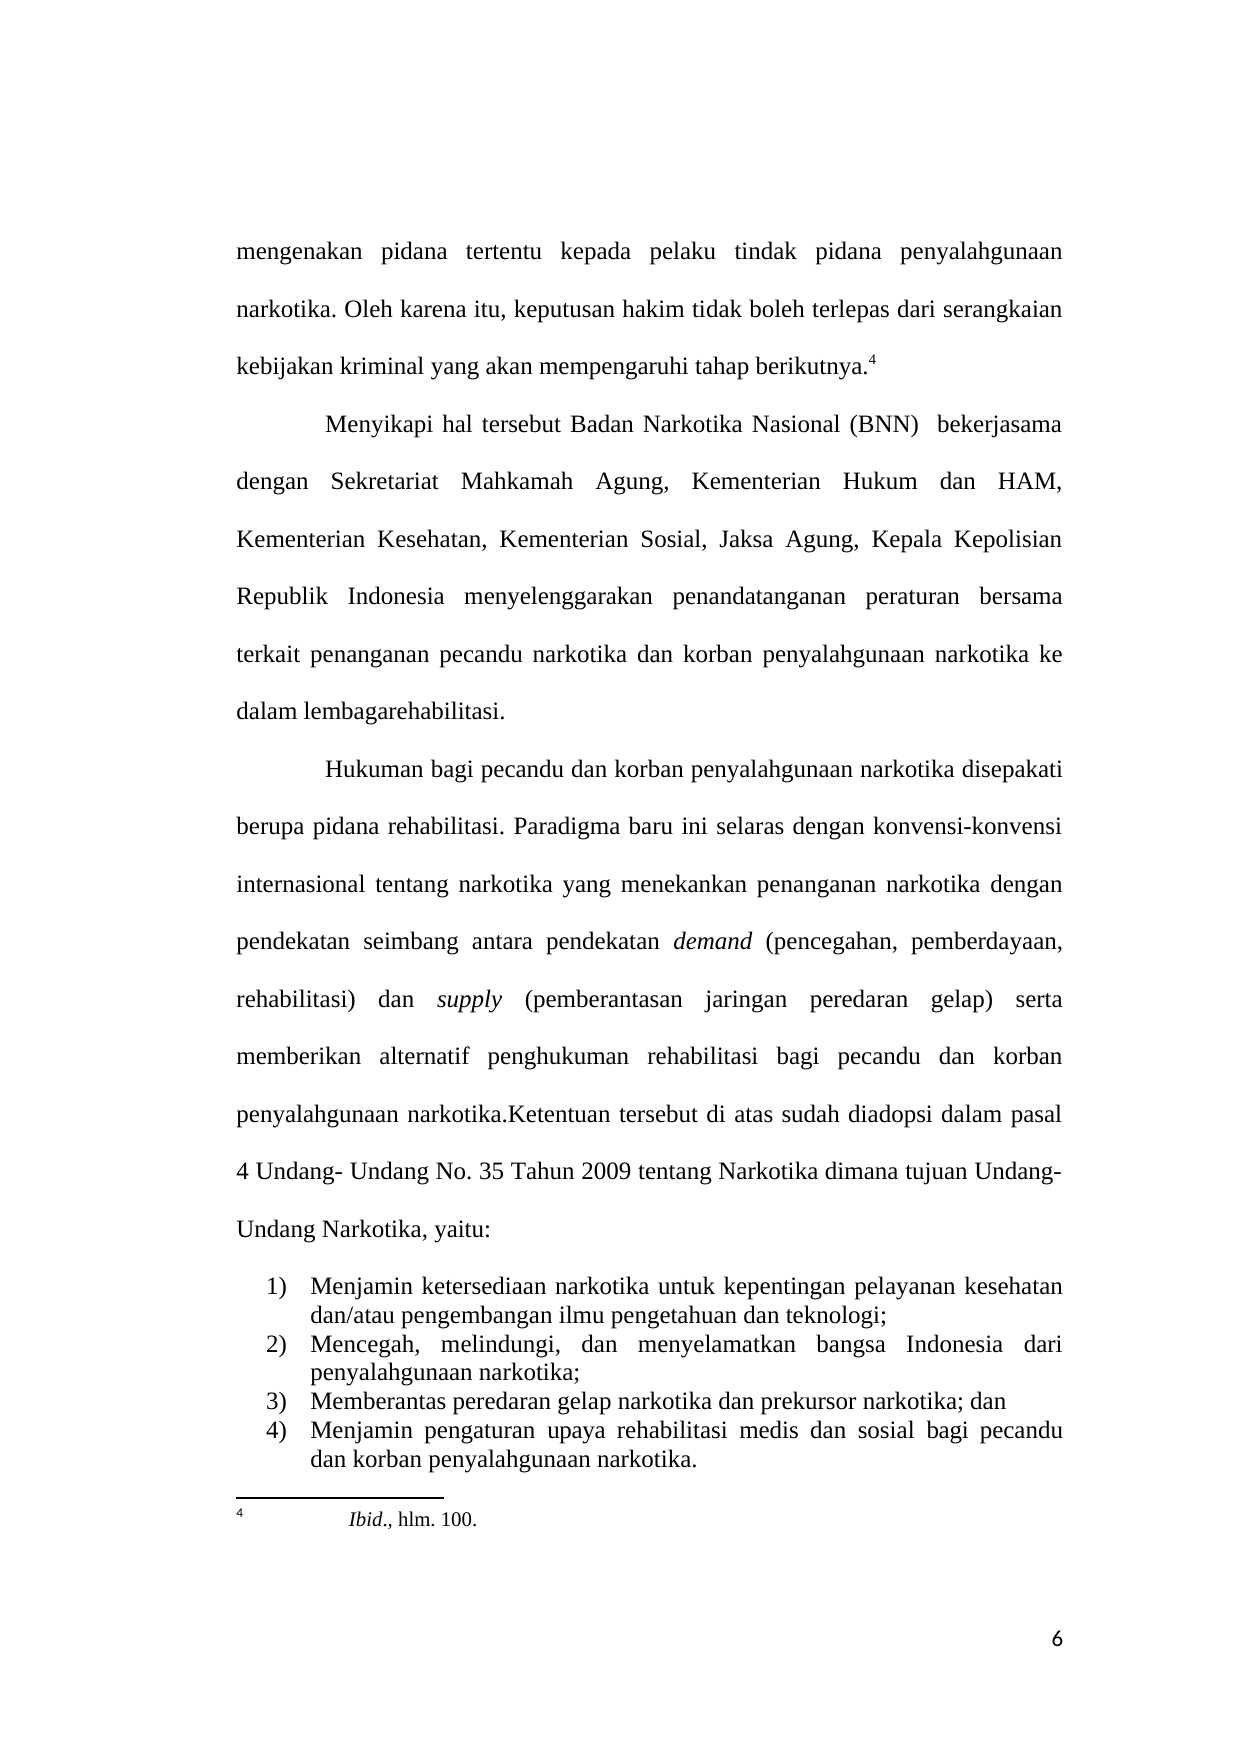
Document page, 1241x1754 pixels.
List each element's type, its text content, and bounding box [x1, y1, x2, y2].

text Hukuman bagi pecandu dan korban penyalahgunaan narkotika disepakati berupa pidana rehabilitasi. Paradigma baru ini selaras dengan konvensi-konvensi internasional tentang narkotika yang menekankan penanganan narkotika dengan pendekatan seimbang antara pendekatan demand (pencegahan, pemberdayaan, rehabilitasi) dan supply (pemberantasan jaringan peredaran gelap) serta memberikan alternatif penghukuman rehabilitasi bagi pecandu dan korban penyalahgunaan narkotika.Ketentuan tersebut di atas sudah diadopsi dalam pasal 4 Undang- Undang No. 35 Tahun 2009 tentang Narkotika dimana tujuan Undang-Undang Narkotika, yaitu: [236, 754, 1063, 1242]
list Menjamin pengaturan upaya rehabilitasi medis dan sosial bagi pecandu dan korban penyalahgunaan narkotika. [266, 1415, 1063, 1472]
text Menyikapi hal tersebut Badan Narkotika Nasional (BNN) bekerjasama dengan Sekretariat Mahkamah Agung, Kementerian Hukum dan HAM, Kementerian Kesehatan, Kementerian Sosial, Jaksa Agung, Kepala Kepolisian Republik Indonesia menyelenggarakan penandatanganan peraturan bersama terkait penanganan pecandu narkotika dan korban penyalahgunaan narkotika ke dalam lembagarehabilitasi. [236, 409, 1063, 725]
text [236, 236, 1063, 380]
list Memberantas peredaran gelap narkotika dan prekursor narkotika; dan [266, 1386, 1063, 1415]
list Mencegah, melindungi, dan menyelamatkan bangsa Indonesia dari penyalahgunaan narkotika; [266, 1329, 1063, 1386]
list Menjamin ketersediaan narkotika untuk kepentingan pelayanan kesehatan dan/atau pengembangan ilmu pengetahuan dan teknologi; [266, 1271, 1063, 1329]
